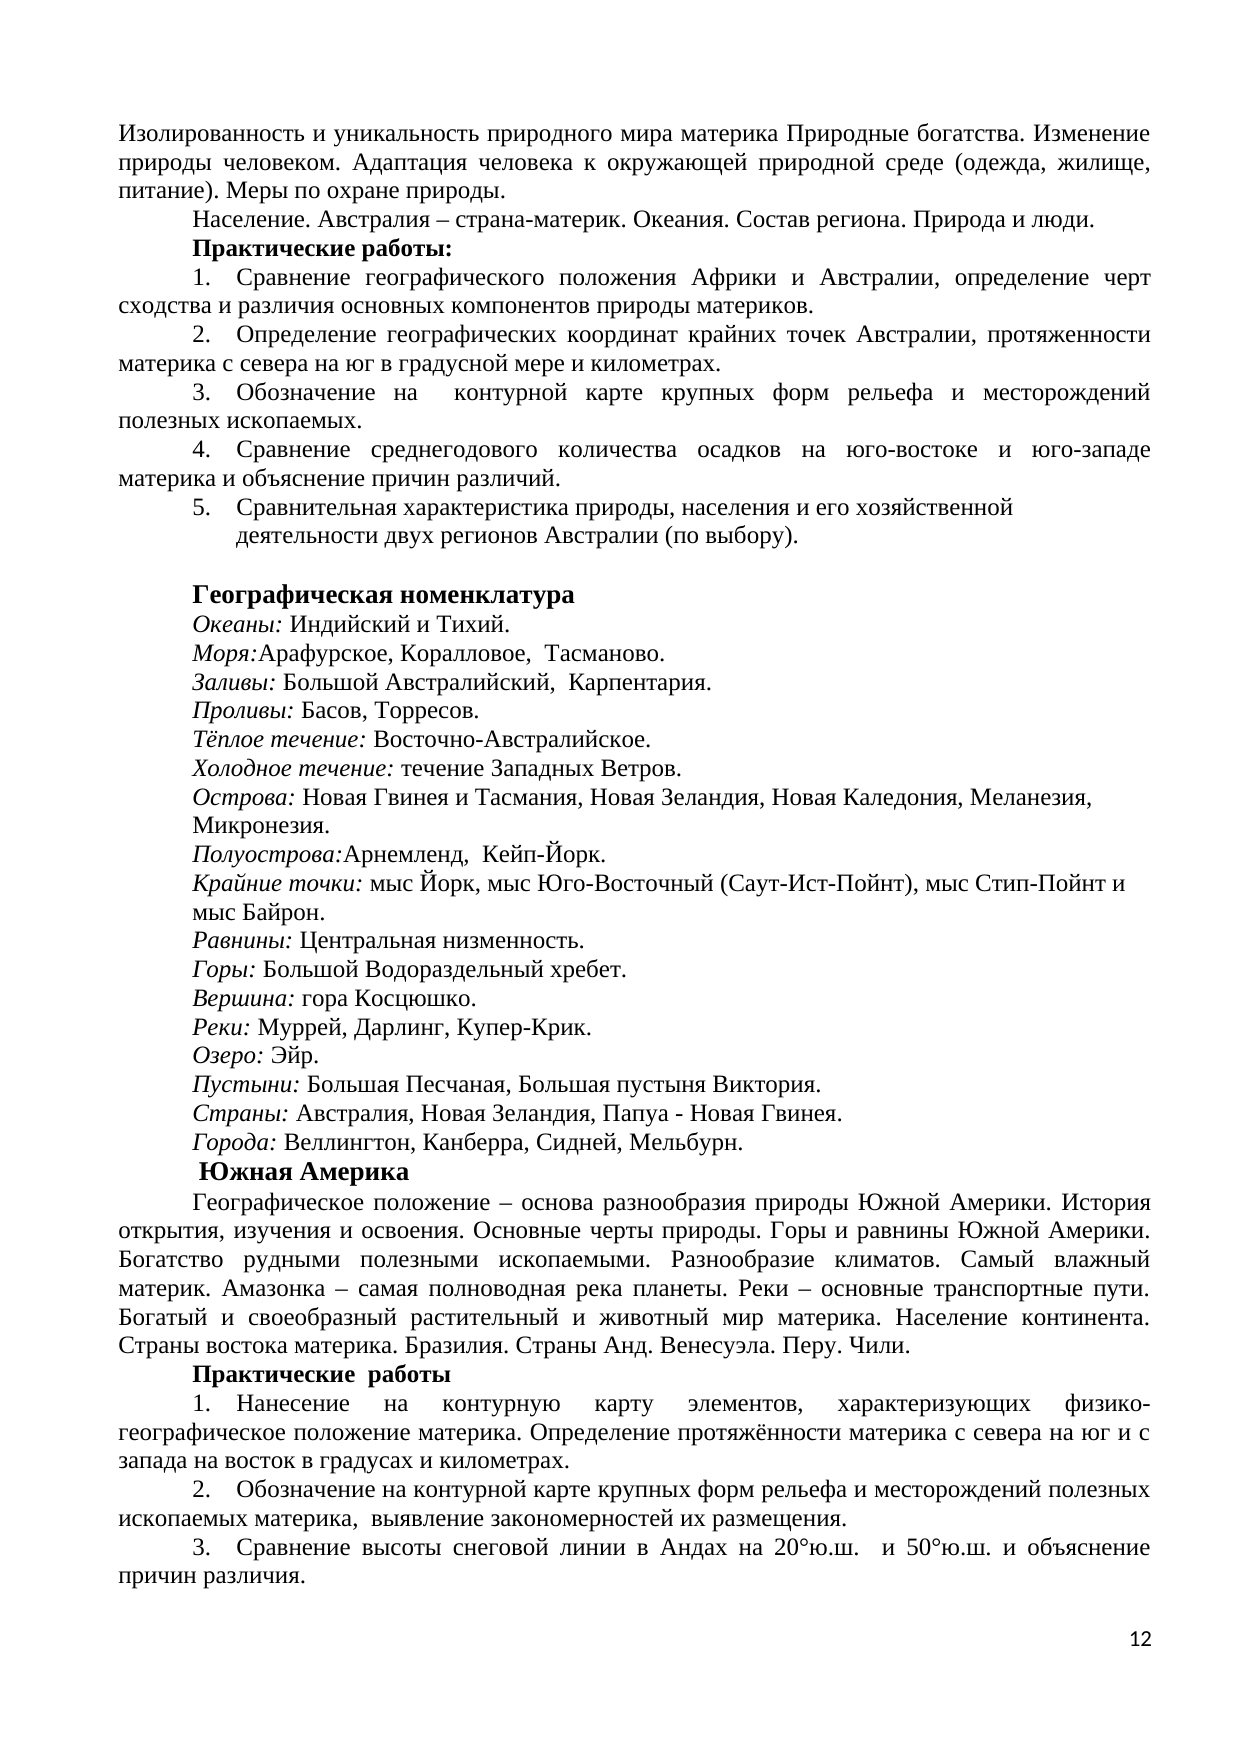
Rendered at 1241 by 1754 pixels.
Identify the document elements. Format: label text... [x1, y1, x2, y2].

text Вершина: гора Косцюшко. [118, 983, 1152, 1012]
list Обозначение на контурной карте крупных форм рельефа и месторождений полезных ископаемых. [118, 377, 1152, 434]
text Население. Австралия – страна-материк. Океания. Состав региона. Природа и люди. [118, 204, 1152, 233]
text Практические работы [118, 1359, 1152, 1388]
text Южная Америка [118, 1156, 1152, 1187]
text Равнины: Центральная низменность. [118, 926, 1152, 954]
text Заливы: Большой Австралийский, Карпентария. [118, 667, 1152, 696]
text Тёплое течение: Восточно-Австралийское. [118, 724, 1152, 753]
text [118, 118, 1152, 204]
list Сравнение среднегодового количества осадков на юго-востоке и юго-западе материка и объяснение причин различий. [118, 434, 1152, 492]
text Микронезия. [118, 811, 1152, 839]
list Нанесение на контурную карту элементов, характеризующих физико-географическое положение материка. Определение протяжённости материка с севера на юг и с запада на восток в градусах и километрах. [118, 1388, 1152, 1474]
list Определение географических координат крайних точек Австралии, протяженности материка с севера на юг в градусной мере и километрах. [118, 319, 1152, 377]
list Обозначение на контурной карте крупных форм рельефа и месторождений полезных ископаемых материка, выявление закономерностей их размещения. [118, 1474, 1152, 1532]
text Практические работы: [118, 233, 1152, 262]
text Острова: Новая Гвинея и Тасмания, Новая Зеландия, Новая Каледония, Меланезия, [118, 782, 1152, 811]
text Полуострова:Арнемленд, Кейп-Йорк. [118, 839, 1152, 868]
text деятельности двух регионов Австралии (по выбору). [118, 521, 1152, 549]
text Холодное течение: течение Западных Ветров. [118, 753, 1152, 782]
list Сравнение высоты снеговой линии в Андах на 20°ю.ш. и 50°ю.ш. и объяснение причин различия. [118, 1532, 1152, 1589]
list Сравнительная характеристика природы, населения и его хозяйственной [118, 492, 1152, 521]
text мыс Байрон. [118, 897, 1152, 926]
text Города: Веллингтон, Канберра, Сидней, Мельбурн. [118, 1127, 1152, 1156]
text Озеро: Эйр. [118, 1041, 1152, 1069]
text Горы: Большой Водораздельный хребет. [118, 954, 1152, 983]
text Моря:Арафурское, Коралловое, Тасманово. [118, 638, 1152, 667]
text Проливы: Басов, Торресов. [118, 696, 1152, 724]
text Географическая номенклатура [118, 578, 1152, 609]
text Реки: Муррей, Дарлинг, Купер-Крик. [118, 1012, 1152, 1041]
list Сравнение географического положения Африки и Австралии, определение черт сходства и различия основных компонентов природы материков. [118, 262, 1152, 319]
text Географическое положение – основа разнообразия природы Южной Америки. История открытия, изучения и освоения. Основные черты природы. Горы и равнины Южной Америки. Богатство рудными полезными ископаемыми. Разнообразие климатов. Самый влажный материк. Амазонка – самая полноводная река планеты. Реки – основные транспортные пути. Богатый и своеобразный растительный и животный мир материка. Население континента. Страны востока материка. Бразилия. Страны Анд. Венесуэла. Перу. Чили. [118, 1187, 1152, 1359]
text Океаны: Индийский и Тихий. [118, 609, 1152, 638]
text Пустыни: Большая Песчаная, Большая пустыня Виктория. [118, 1069, 1152, 1098]
text Крайние точки: мыс Йорк, мыс Юго-Восточный (Саут-Ист-Пойнт), мыс Стип-Пойнт и [118, 868, 1152, 897]
text Страны: Австралия, Новая Зеландия, Папуа - Новая Гвинея. [118, 1098, 1152, 1127]
